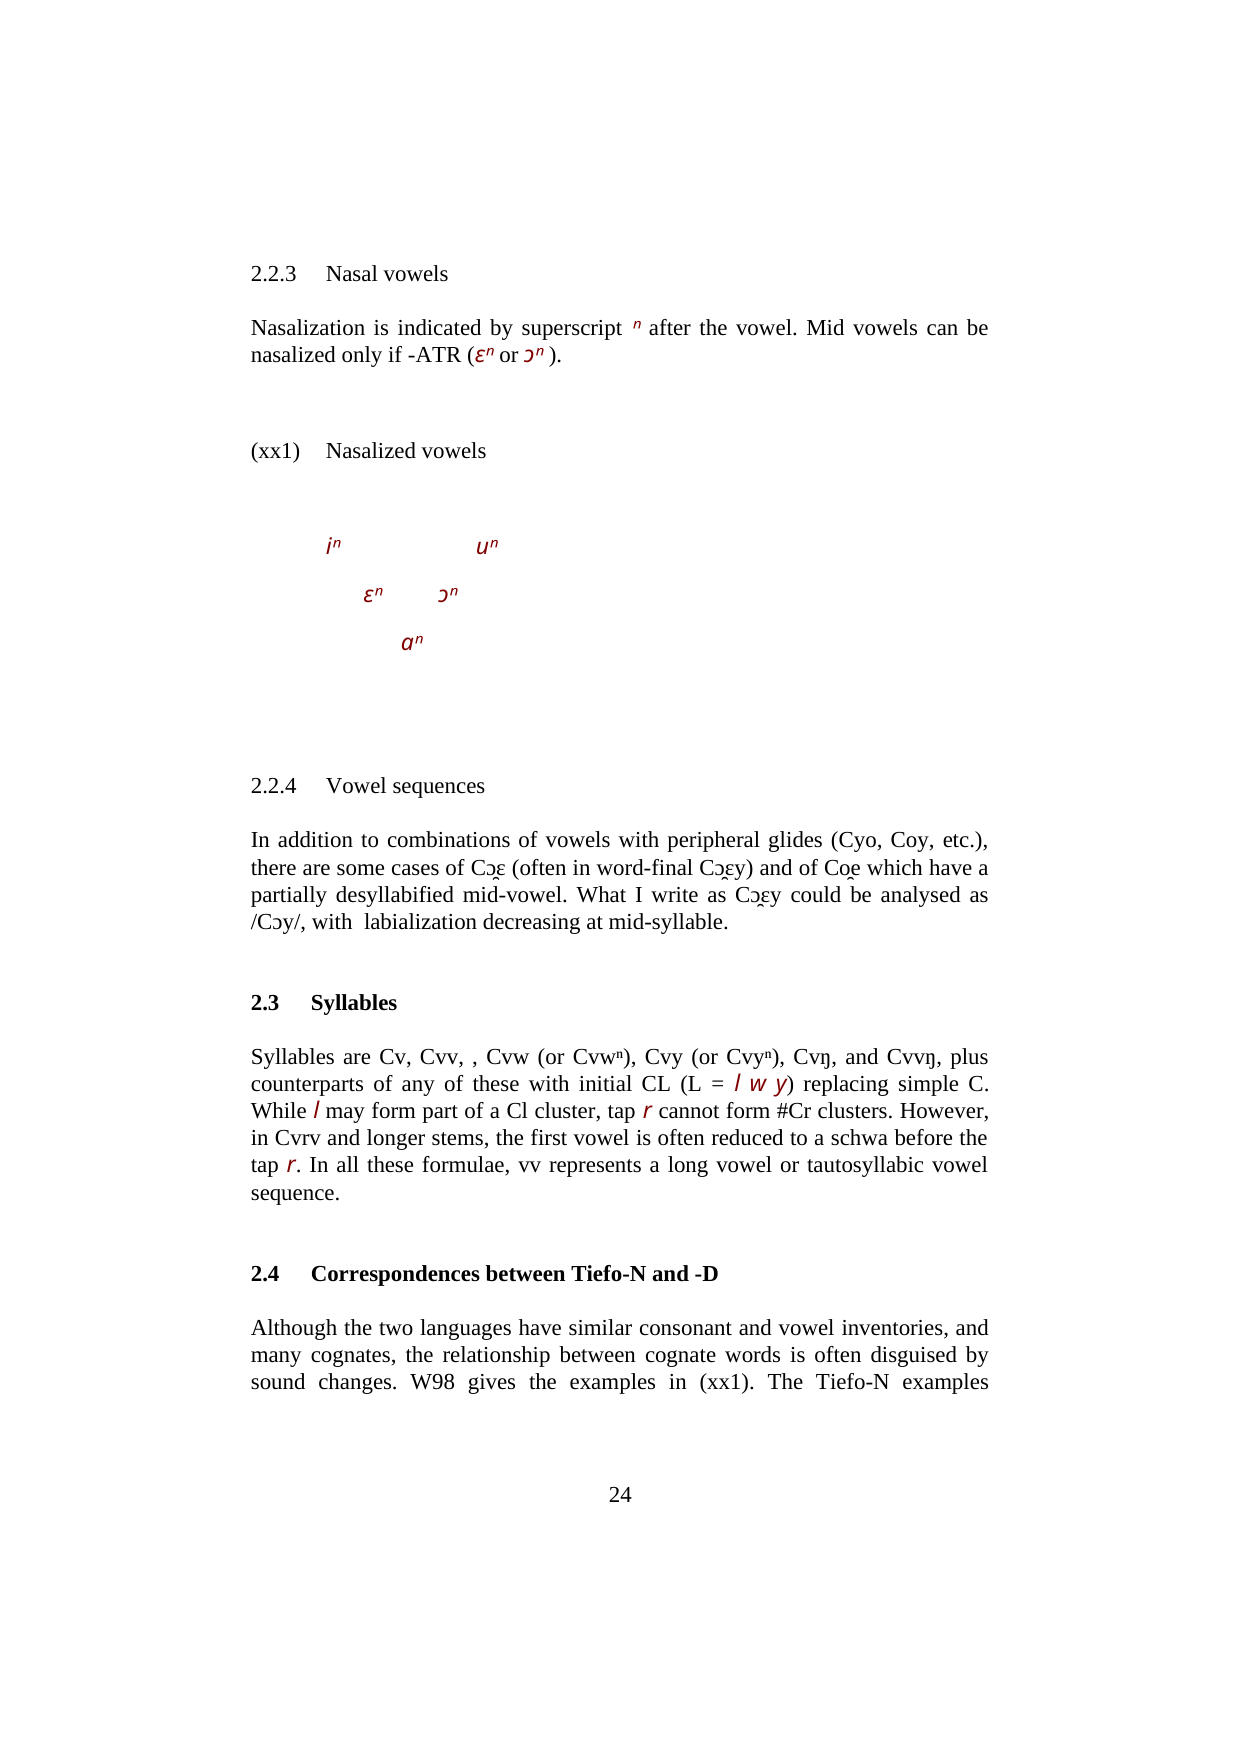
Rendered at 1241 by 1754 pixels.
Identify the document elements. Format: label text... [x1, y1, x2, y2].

subtitle Vowel sequences [251, 772, 990, 799]
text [251, 1314, 990, 1395]
subtitle Nasal vowels [251, 259, 990, 287]
text (xx1) Nasalized vowels [251, 437, 990, 464]
text Syllables are Cv, Cvv, , Cvw (or Cvwⁿ), Cvy (or Cvyⁿ), Cvŋ, and Cvvŋ, plus counterparts of any of these with initial CL (L = l w y) replacing simple C. While l may form part of a Cl cluster, tap r cannot form #Cr clusters. However, in Cvrv and longer stems, the first vowel is often reduced to a schwa before the tap r. In all these formulae, vv represents a long vowel or tautosyllabic vowel sequence. [251, 1043, 990, 1205]
text Nasalization is indicated by superscript ⁿ after the vowel. Mid vowels can be nasalized only if -ATR (ɛⁿ or ɔⁿ ). [251, 314, 990, 368]
text iⁿ uⁿ [251, 532, 990, 559]
text ɛⁿ ɔⁿ [251, 580, 990, 607]
text aⁿ [251, 628, 990, 655]
text In addition to combinations of vowels with peripheral glides (Cyo, Coy, etc.), there are some cases of Cɔ̯ɛ (often in word-final Cɔ̯ɛy) and of Co̯e which have a partially desyllabified mid-vowel. What I write as Cɔ̯ɛy could be analysed as /Cɔy/, with labialization decreasing at mid-syllable. [251, 826, 990, 934]
subtitle Syllables [251, 989, 990, 1016]
subtitle Correspondences between Tiefo-N and -D [251, 1259, 990, 1287]
